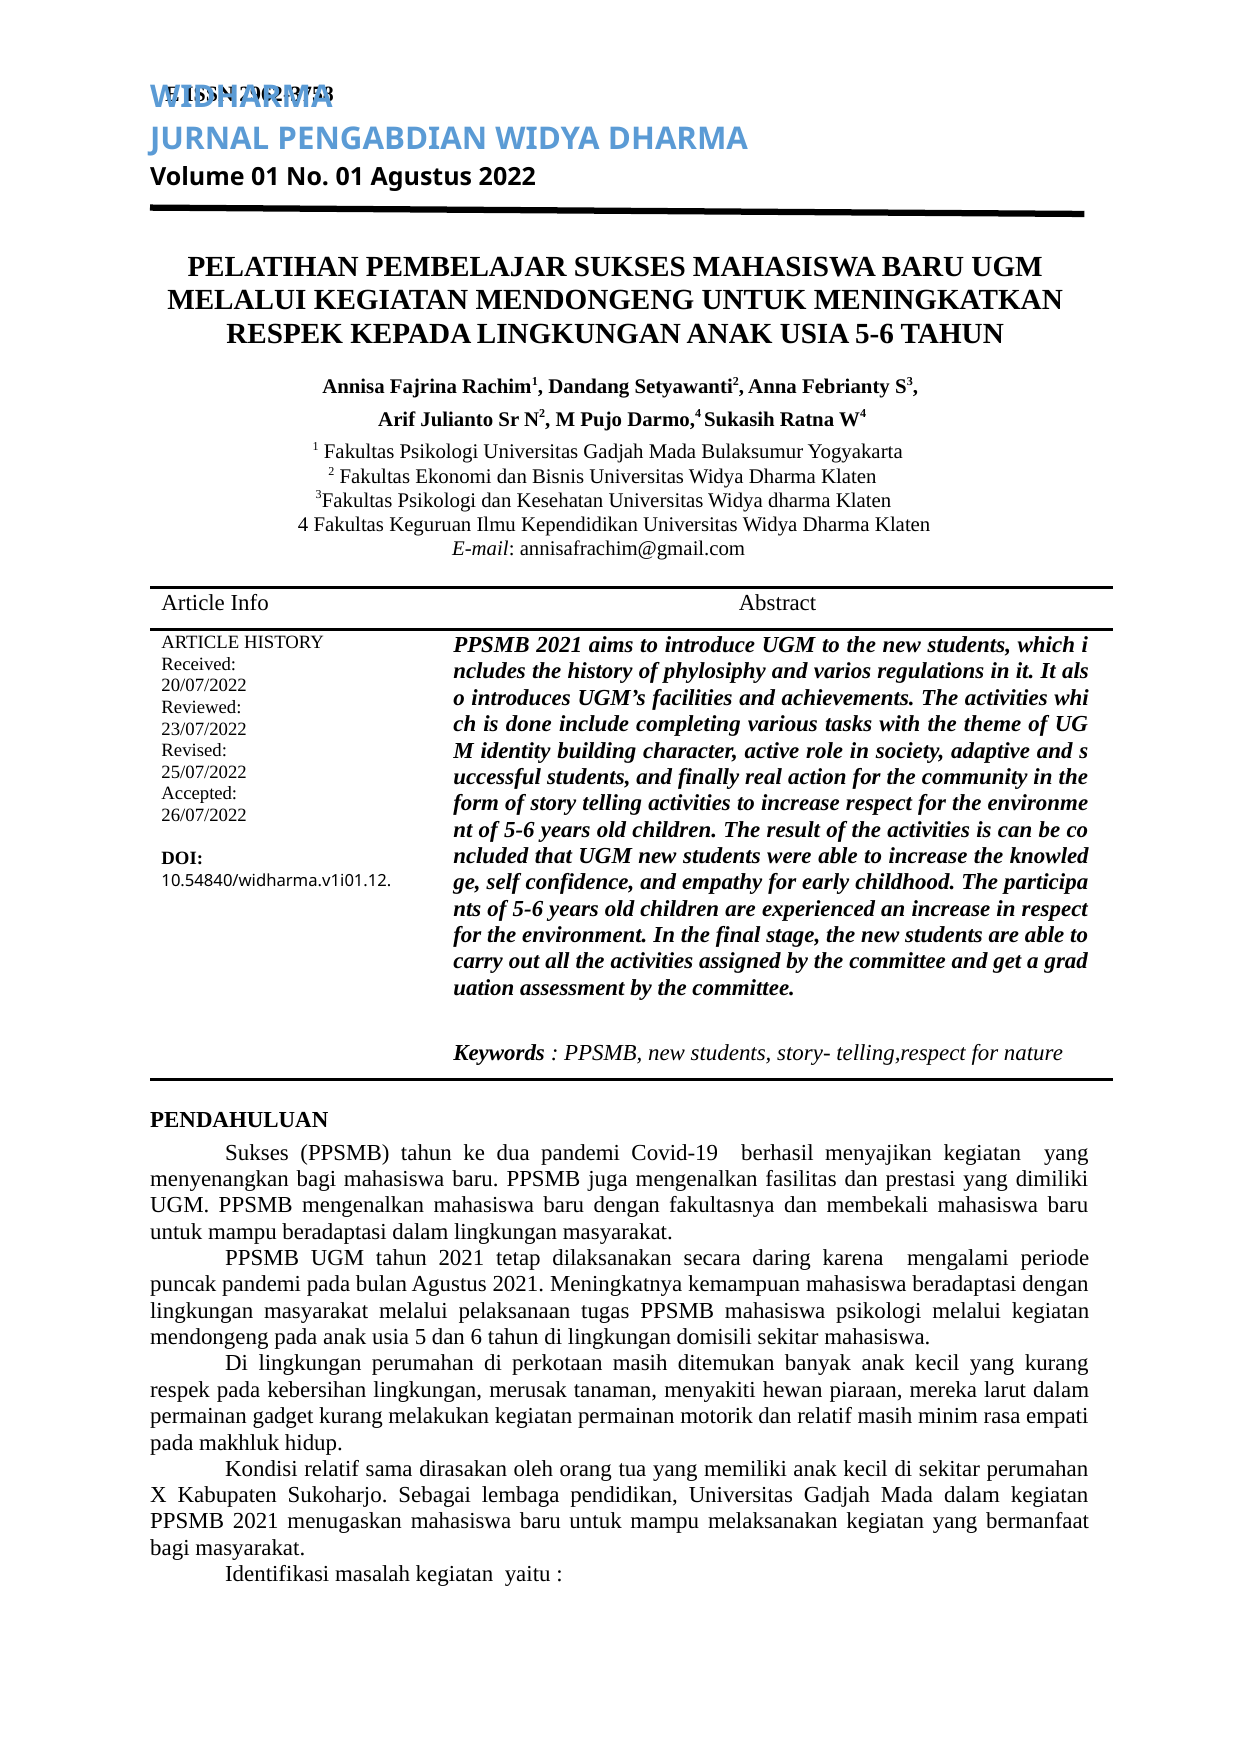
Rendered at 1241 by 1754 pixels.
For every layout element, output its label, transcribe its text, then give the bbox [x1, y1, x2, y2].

table_header Article Info [150, 589, 442, 628]
table_header Abstract [442, 589, 1113, 628]
text E-mail: annisafrachim@gmail.com [150, 536, 990, 560]
text PPSMB UGM tahun 2021 tetap dilaksanakan secara daring karena mengalami periode puncak pandemi pada bulan Agustus 2021. Meningkatnya kemampuan mahasiswa beradaptasi dengan lingkungan masyarakat melalui pelaksanaan tugas PPSMB mahasiswa psikologi melalui kegiatan mendongeng pada anak usia 5 dan 6 tahun di lingkungan domisili sekitar mahasiswa. [150, 1244, 1090, 1349]
text 4 Fakultas Keguruan Ilmu Kependidikan Universitas Widya Dharma Klaten [150, 512, 990, 536]
text Kondisi relatif sama dirasakan oleh orang tua yang memiliki anak kecil di sekitar perumahan X Kabupaten Sukoharjo. Sebagai lembaga pendidikan, Universitas Gadjah Mada dalam kegiatan PPSMB 2021 menugaskan mahasiswa baru untuk mampu melaksanakan kegiatan yang bermanfaat bagi masyarakat. [150, 1455, 1090, 1560]
text PELATIHAN PEMBELAJAR SUKSES MAHASISWA BARU UGM MELALUI KEGIATAN MENDONGENG UNTUK MENINGKATKAN RESPEK KEPADA LINGKUNGAN ANAK USIA 5-6 TAHUN [150, 249, 1080, 349]
text Sukses (PPSMB) tahun ke dua pandemi Covid-19 berhasil menyajikan kegiatan yang menyenangkan bagi mahasiswa baru. PPSMB juga mengenalkan fasilitas dan prestasi yang dimiliki UGM. PPSMB mengenalkan mahasiswa baru dengan fakultasnya dan membekali mahasiswa baru untuk mampu beradaptasi dalam lingkungan masyarakat. [150, 1139, 1090, 1244]
text Identifikasi masalah kegiatan yaitu : [150, 1560, 1090, 1587]
table_cell ARTICLE HISTORY Received: 20/07/2022 Reviewed: 23/07/2022 Revised: 25/07/2022 Accepted: 26/07/2022 DOI: 10.54840/widharma.v1i01.12. [150, 631, 442, 1078]
text 2 Fakultas Ekonomi dan Bisnis Universitas Widya Dharma Klaten [150, 463, 990, 488]
table_cell PPSMB 2021 aims to introduce UGM to the new students, which includes the history of phylosiphy and varios regulations in it. It also introduces UGM’s facilities and achievements. The activities which is done include completing various tasks with the theme of UGM identity building character, active role in society, adaptive and successful students, and finally real action for the community in the form of story telling activities to increase respect for the environment of 5-6 years old children. The result of the activities is can be concluded that UGM new students were able to increase the knowledge, self confidence, and empathy for early childhood. The participants of 5-6 years old children are experienced an increase in respect for the environment. In the final stage, the new students are able to carry out all the activities assigned by the committee and get a graduation assessment by the committee. Keywords : PPSMB, new students, story- telling,respect for nature [442, 631, 1113, 1078]
text Annisa Fajrina Rachim1, Dandang Setyawanti2, Anna Febrianty S3, [150, 374, 1090, 398]
text Di lingkungan perumahan di perkotaan masih ditemukan banyak anak kecil yang kurang respek pada kebersihan lingkungan, merusak tanaman, menyakiti hewan piaraan, mereka larut dalam permainan gadget kurang melakukan kegiatan permainan motorik dan relatif masih minim rasa empati pada makhluk hidup. [150, 1349, 1090, 1455]
subtitle PENDAHULUAN [150, 1106, 1090, 1132]
text Arif Julianto Sr N2, M Pujo Darmo,4 Sukasih Ratna W4 [150, 407, 1090, 431]
text 3Fakultas Psikologi dan Kesehatan Universitas Widya dharma Klaten [150, 488, 990, 512]
text 1 Fakultas Psikologi Universitas Gadjah Mada Bulaksumur Yogyakarta [150, 439, 990, 463]
